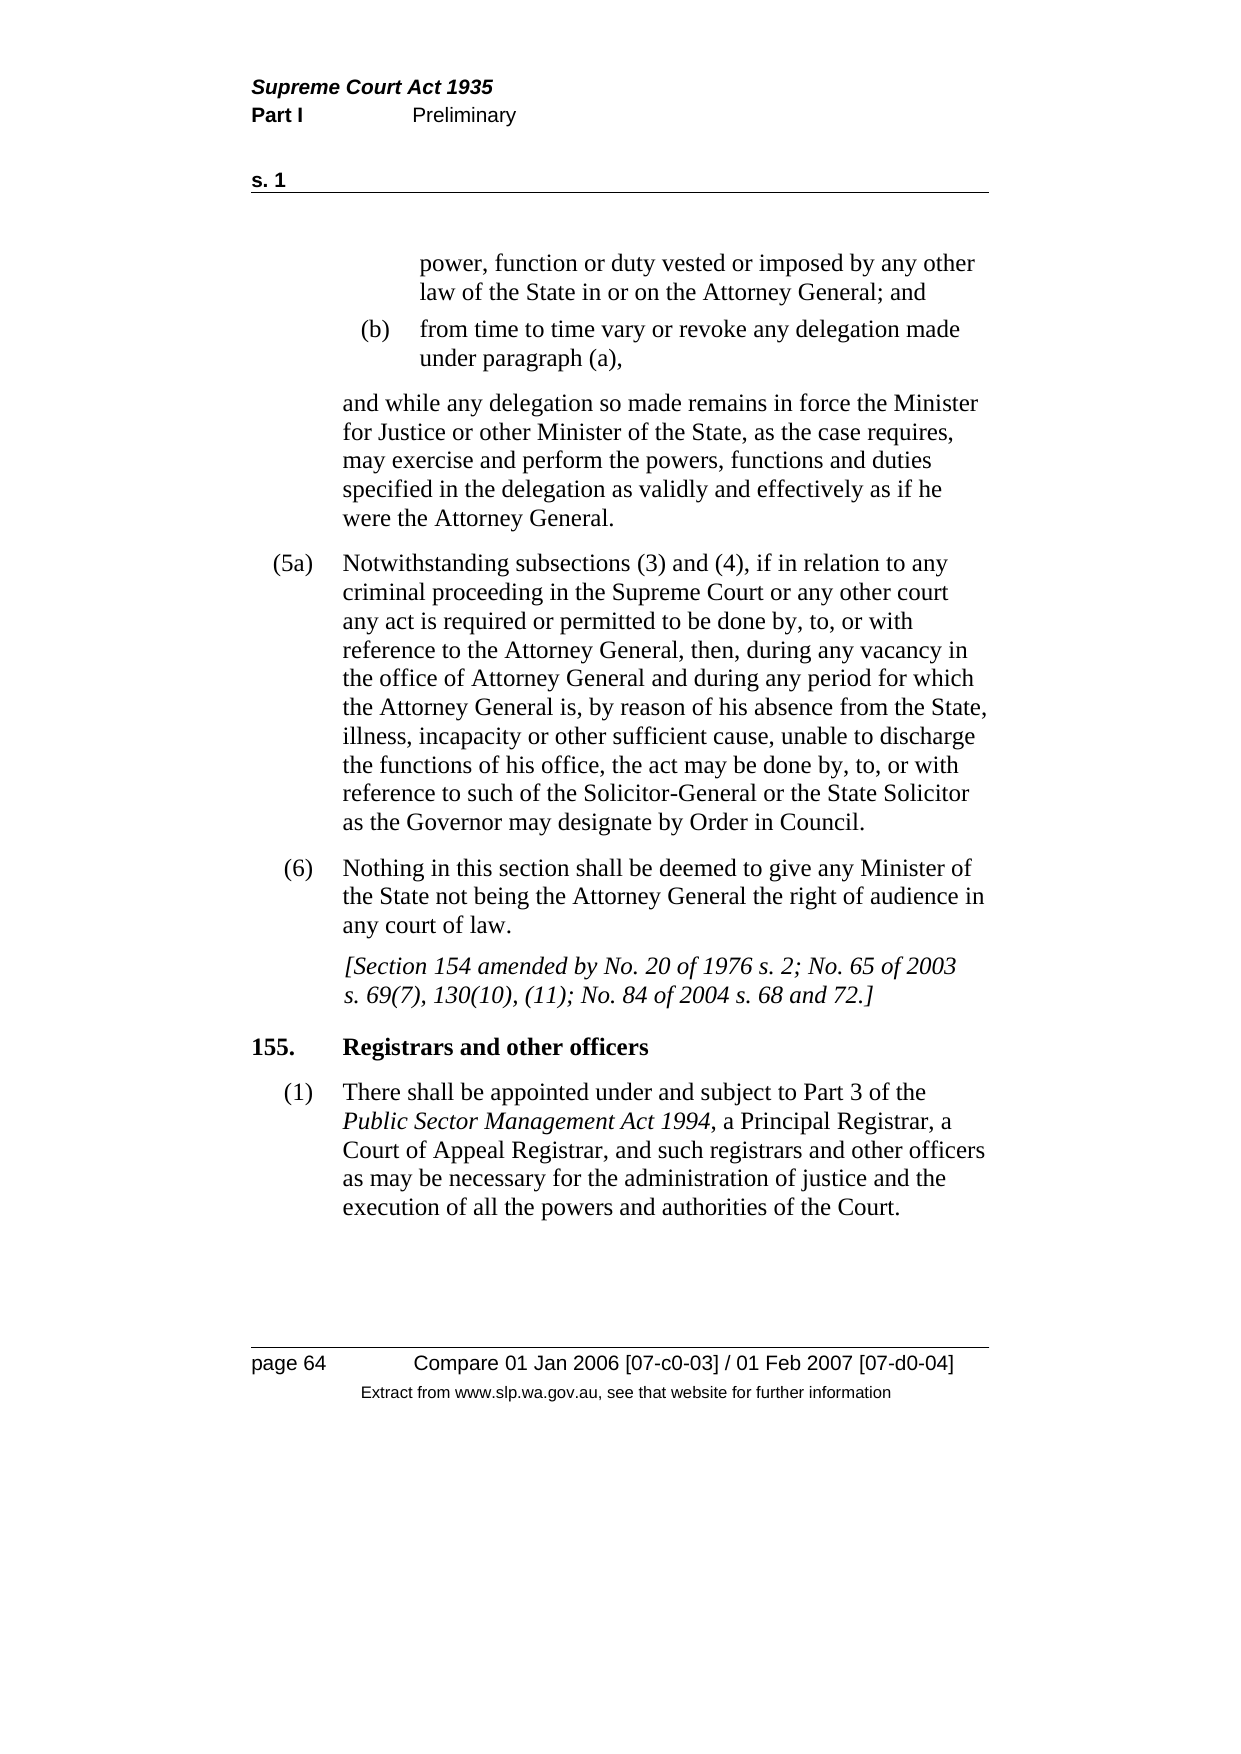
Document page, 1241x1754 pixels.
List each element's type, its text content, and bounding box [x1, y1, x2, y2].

text and while any delegation so made remains in force the Minister for Justice or other Minister of the State, as the case requires, may exercise and perform the powers, functions and duties specified in the delegation as validly and effectively as if he were the Attorney General. [251, 388, 989, 532]
subtitle 155. Registrars and other officers [251, 1032, 989, 1061]
text (5a) Notwithstanding subsections (3) and (4), if in relation to any criminal proceeding in the Supreme Court or any other court any act is required or permitted to be done by, to, or with reference to the Attorney General, then, during any vacancy in the office of Attorney General and during any period for which the Attorney General is, by reason of his absence from the State, illness, incapacity or other sufficient cause, unable to discharge the functions of his office, the act may be done by, to, or with reference to such of the Solicitor-General or the State Solicitor as the Governor may designate by Order in Council. [251, 548, 989, 836]
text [251, 248, 989, 306]
text (b) from time to time vary or revoke any delegation made under paragraph (a), [251, 314, 989, 371]
text (6) Nothing in this section shall be deemed to give any Minister of the State not being the Attorney General the right of audience in any court of law. [251, 853, 989, 939]
text (1) There shall be appointed under and subject to Part 3 of the Public Sector Management Act 1994, a Principal Registrar, a Court of Appeal Registrar, and such registrars and other officers as may be necessary for the administration of justice and the execution of all the powers and authorities of the Court. [251, 1077, 989, 1221]
text [Section 154 amended by No. 20 of 1976 s. 2; No. 65 of 2003 s. 69(7), 130(10), (11); No. 84 of 2004 s. 68 and 72.] [251, 951, 989, 1009]
